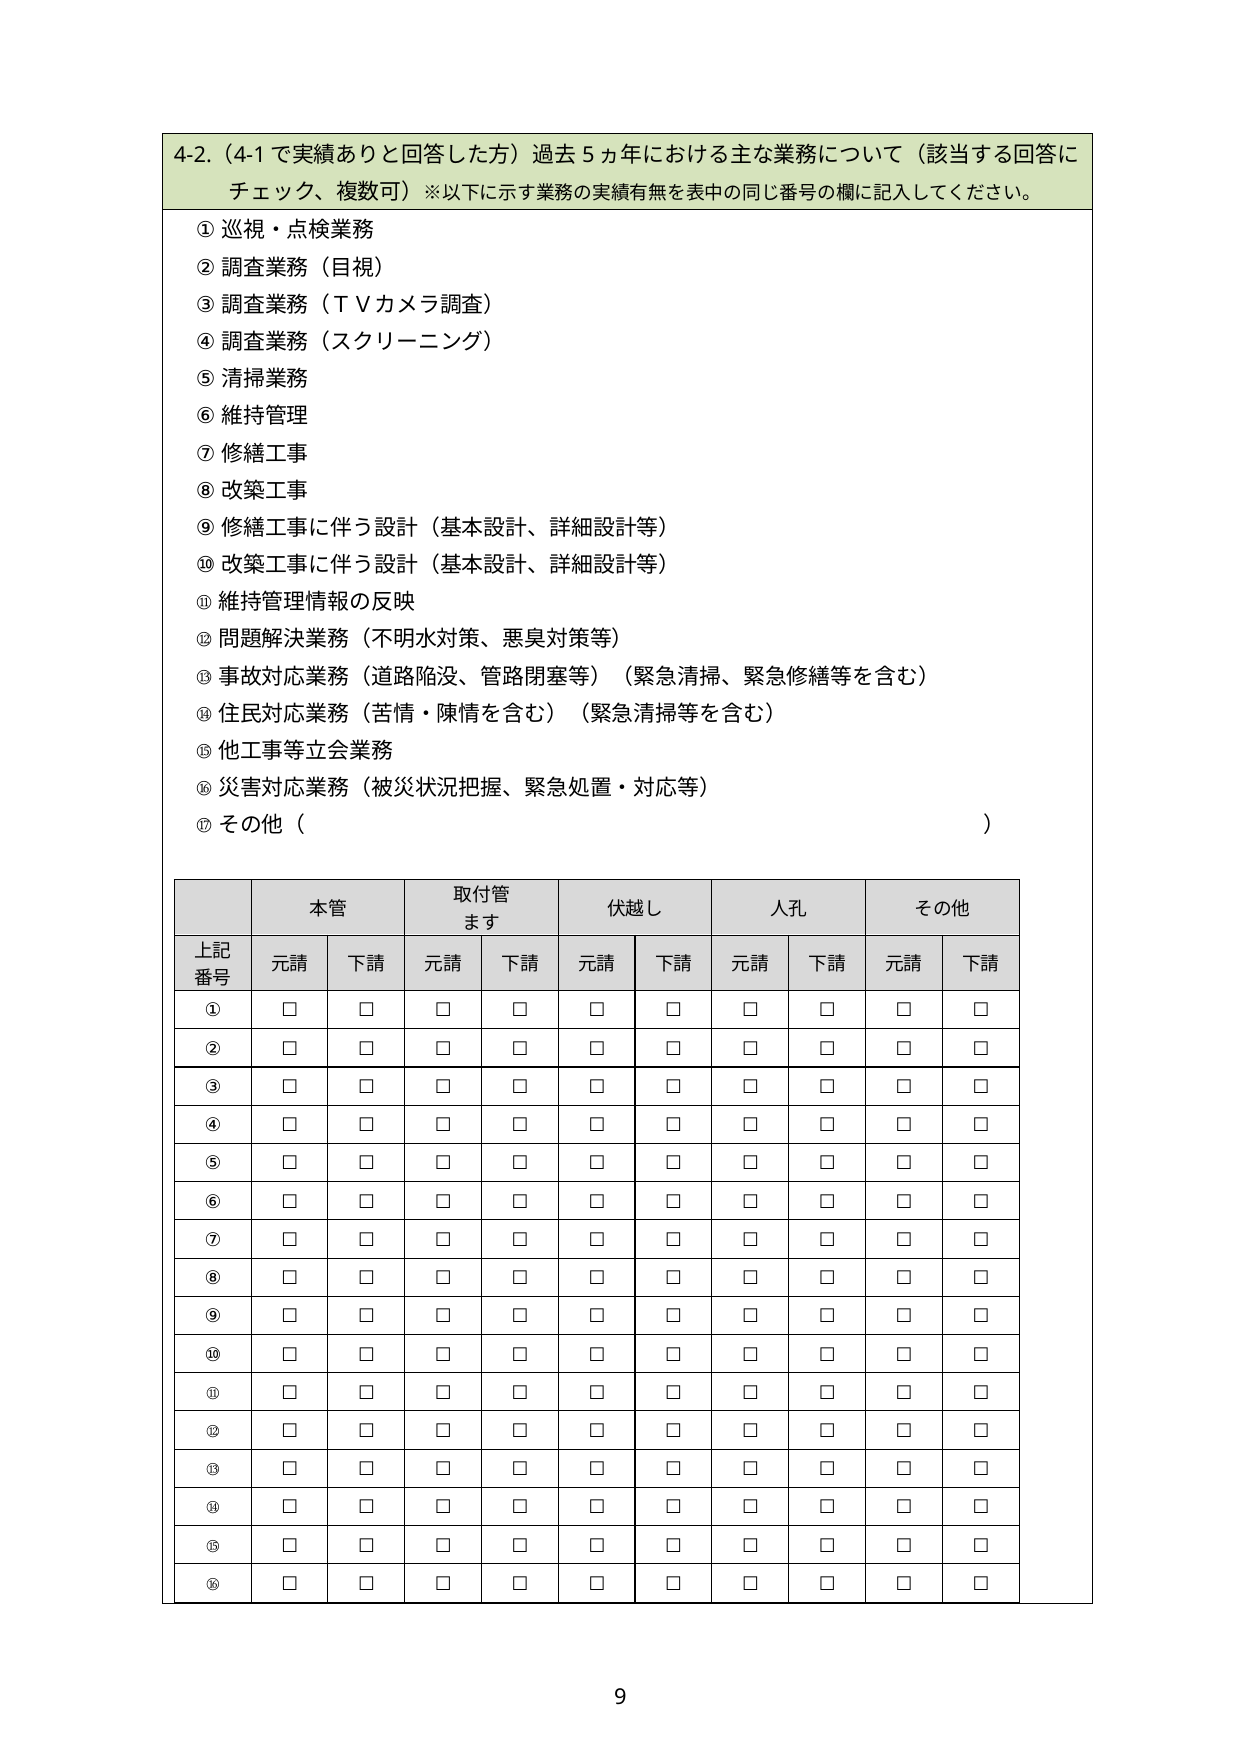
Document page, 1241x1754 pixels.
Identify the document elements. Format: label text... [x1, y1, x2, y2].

table_header 4-2.（4-1で実績ありと回答した方）過去5ヵ年における主な業務について（該当する回答にチェック、複数可）※以下に示す業務の実績有無を表中の同じ番号の欄に記入してください。 [163, 134, 1092, 209]
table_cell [163, 210, 1092, 1603]
